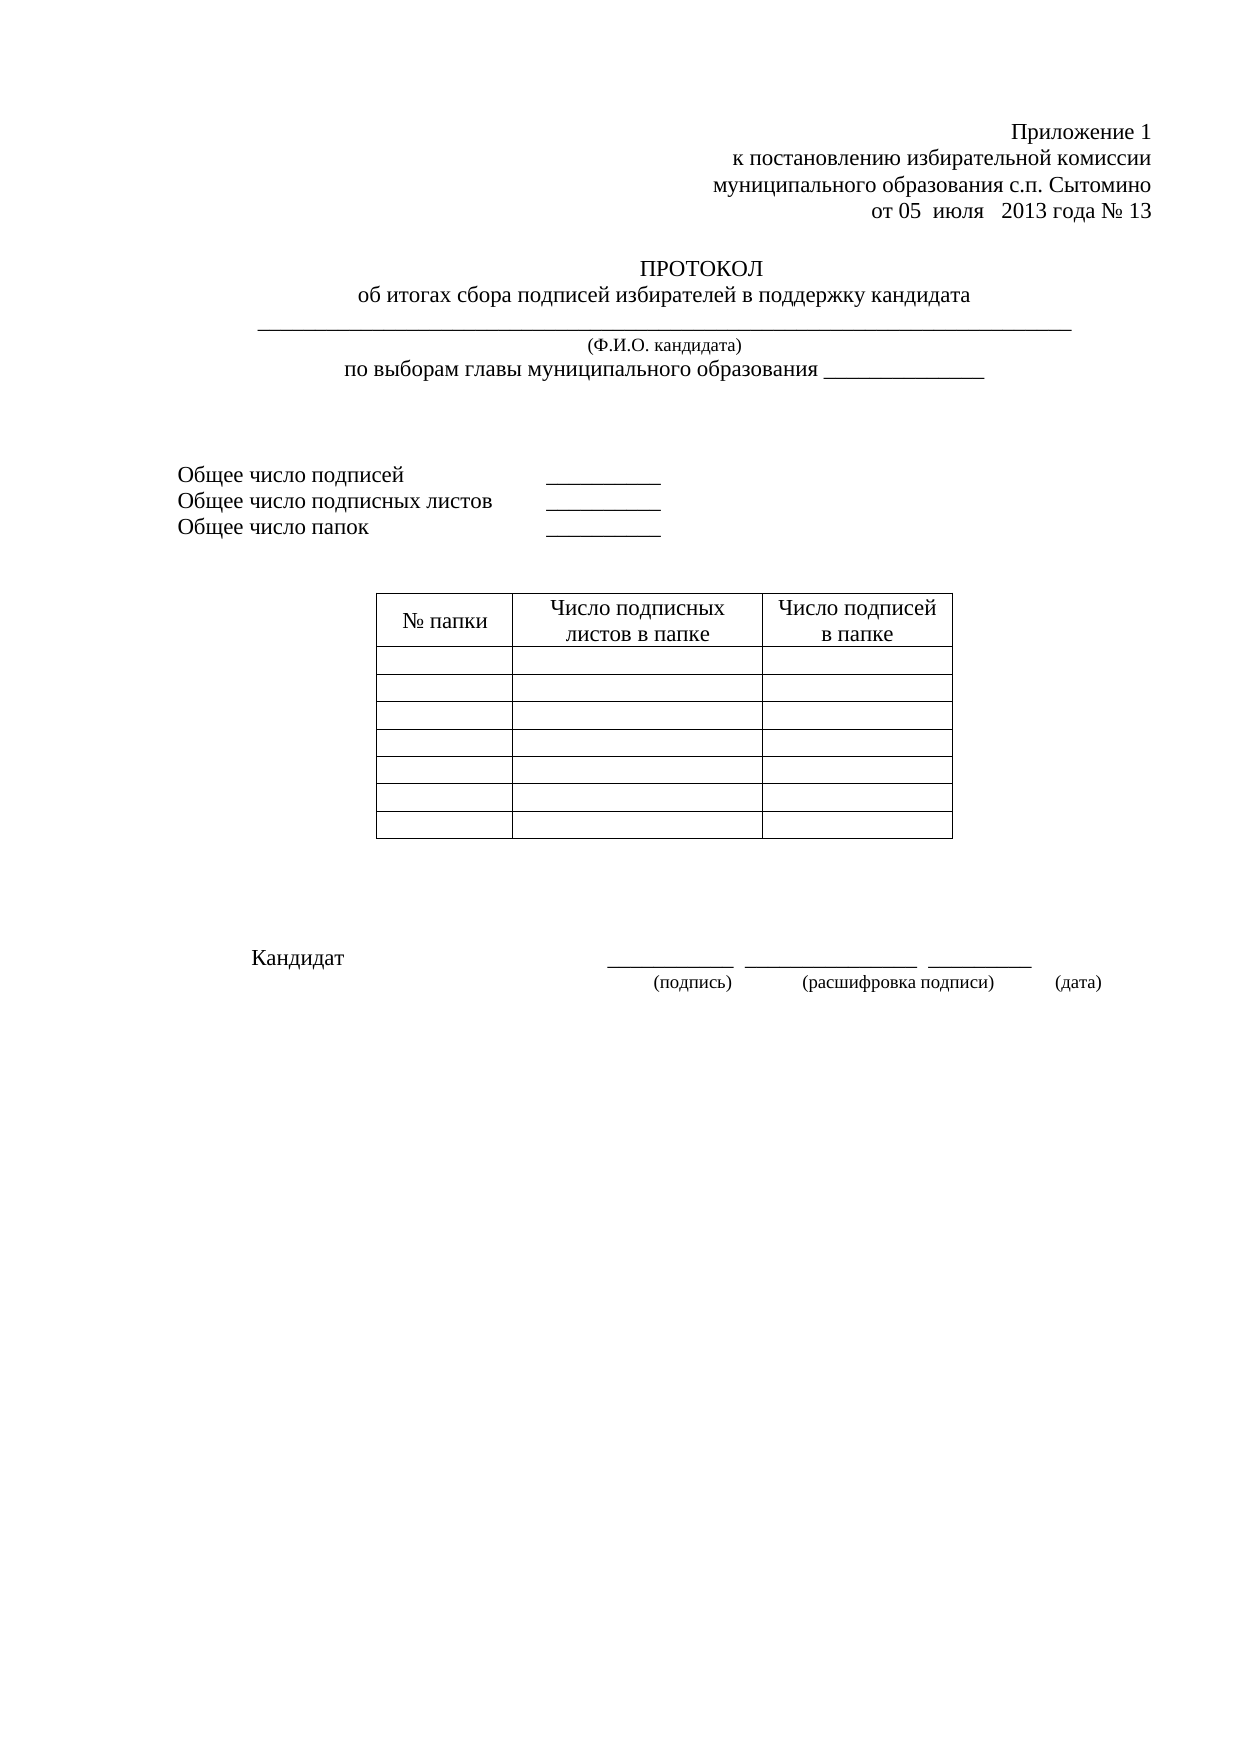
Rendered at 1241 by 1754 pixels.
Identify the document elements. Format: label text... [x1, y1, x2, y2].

text Общее число подписей __________ [177, 461, 1152, 487]
text Общее число подписных листов __________ [177, 487, 1152, 513]
table_cell [513, 647, 762, 674]
text Кандидат ___________ _______________ _________ [251, 944, 1152, 971]
text об итогах сбора подписей избирателей в поддержку кандидата [177, 281, 1152, 307]
table_cell [513, 757, 762, 783]
text по выборам главы муниципального образования ______________ [177, 355, 1152, 382]
table_cell [513, 812, 762, 838]
text ПРОТОКОЛ [177, 255, 1152, 281]
table_cell [763, 675, 952, 701]
text _______________________________________________________________________ [177, 307, 1152, 334]
table_cell [377, 702, 512, 728]
table_cell [377, 730, 512, 756]
text (подпись) (расшифровка подписи) (дата) [251, 971, 1152, 992]
table_cell [513, 730, 762, 756]
text Общее число папок __________ [177, 513, 1152, 540]
table_cell [763, 702, 952, 728]
text (Ф.И.О. кандидата) [177, 334, 1152, 355]
table_cell [763, 757, 952, 783]
table_cell [377, 675, 512, 701]
table_header Число подписных листов в папке [513, 594, 762, 646]
table_cell [377, 812, 512, 838]
table_header Число подписей в папке [763, 594, 952, 646]
table_cell [763, 647, 952, 674]
table_cell [513, 675, 762, 701]
table_cell [377, 647, 512, 674]
table_cell [513, 784, 762, 811]
table_cell [513, 702, 762, 728]
table_cell [763, 730, 952, 756]
table_cell [763, 784, 952, 811]
table_cell [377, 757, 512, 783]
text к постановлению избирательной комиссии муниципального образования с.п. Сытомино [650, 144, 1152, 197]
table_cell [763, 812, 952, 838]
text от 05 июля 2013 года № 13 [177, 197, 1152, 223]
table_header № папки [377, 594, 512, 646]
table_cell [377, 784, 512, 811]
text Приложение 1 [177, 118, 1152, 144]
